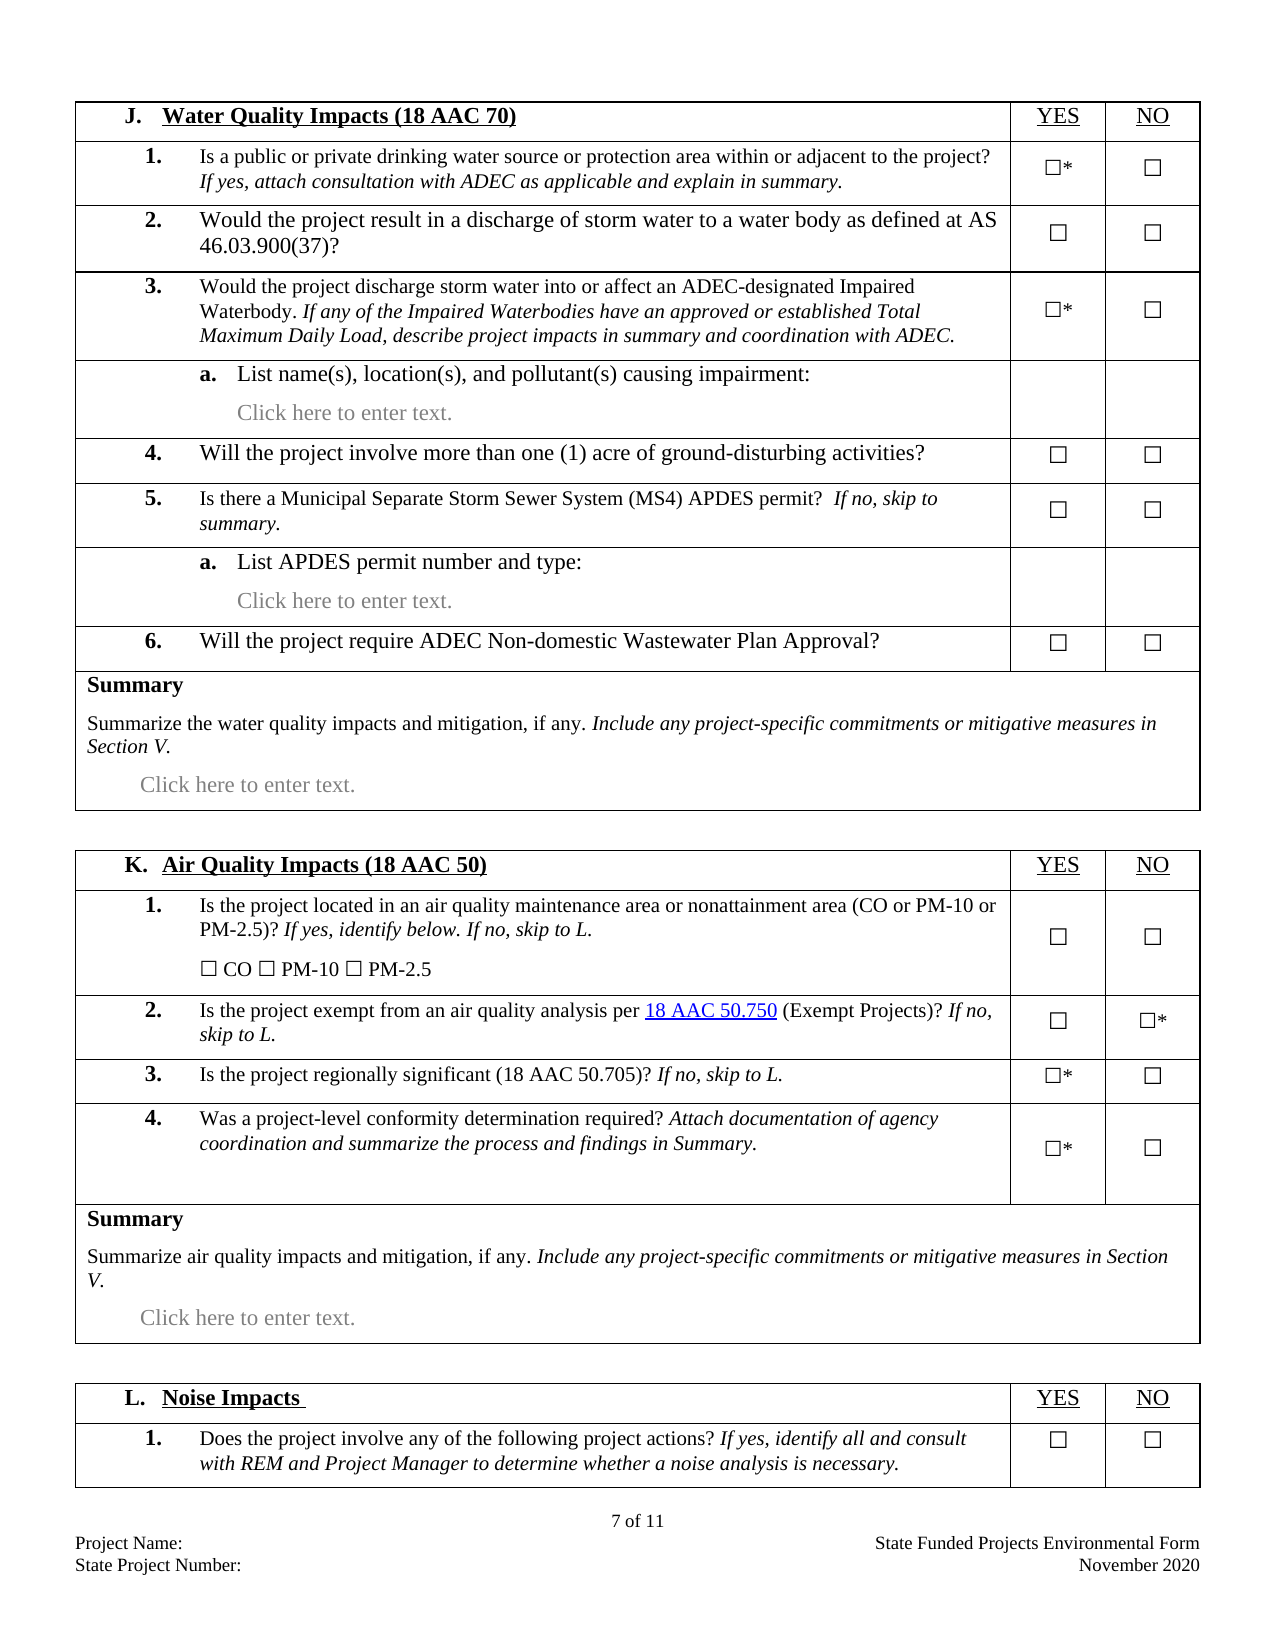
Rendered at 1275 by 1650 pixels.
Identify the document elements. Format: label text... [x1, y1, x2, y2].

table_header Noise Impacts [76, 1384, 1010, 1423]
table_header Water Quality Impacts (18 AAC 70) [76, 103, 1010, 141]
table_cell Is the project regionally significant (18 AAC 50.705)? If no, skip to L. [76, 1060, 1010, 1103]
table_cell Was a project-level conformity determination required? Attach documentation of agency coordination and summarize the process and findings in Summary. [76, 1104, 1010, 1204]
table_header YES [1011, 1384, 1105, 1423]
table_cell Is the project exempt from an air quality analysis per 18 AAC 50.750 (Exempt Projects)? If no, skip to L. [76, 996, 1010, 1058]
table_cell Would the project result in a discharge of storm water to a water body as defined at AS 46.03.900(37)? [76, 206, 1010, 271]
table_cell * [1011, 142, 1105, 205]
table_cell Will the project involve more than one (1) acre of ground-disturbing activities? [76, 439, 1010, 483]
table_cell [1106, 361, 1199, 438]
table_cell * [1011, 1104, 1105, 1204]
table_header YES [1011, 851, 1105, 890]
table_cell [1011, 1424, 1105, 1487]
table_cell Is there a Municipal Separate Storm Sewer System (MS4) APDES permit? If no, skip to summary. [76, 484, 1010, 547]
table_cell Summary Summarize the water quality impacts and mitigation, if any. Include any project-specific commitments or mitigative measures in Section V. [76, 672, 1199, 810]
table_header Air Quality Impacts (18 AAC 50) [76, 851, 1010, 890]
table_cell Summary Summarize air quality impacts and mitigation, if any. Include any project-specific commitments or mitigative measures in Section V. [76, 1205, 1199, 1343]
table_cell * [1011, 273, 1105, 359]
table_cell [1011, 361, 1105, 438]
table_header YES [1011, 103, 1105, 141]
table_cell Will the project require ADEC Non-domestic Wastewater Plan Approval? [76, 627, 1010, 671]
table_header NO [1106, 1384, 1199, 1423]
table_cell [1106, 548, 1199, 626]
table_cell * [1011, 1060, 1105, 1103]
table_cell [76, 1424, 1010, 1487]
table_header NO [1106, 851, 1199, 890]
table_header NO [1106, 103, 1199, 141]
table_cell Is a public or private drinking water source or protection area within or adjacent to the project? If yes, attach consultation with ADEC as applicable and explain in summary. [76, 142, 1010, 205]
table_cell [1011, 548, 1105, 626]
table_cell * [1106, 996, 1199, 1058]
table_cell Is the project located in an air quality maintenance area or nonattainment area (CO or PM-10 or PM-2.5)? If yes, identify below. If no, skip to L. CO PM-10 PM-2.5 [76, 891, 1010, 994]
table_cell Would the project discharge storm water into or affect an ADEC-designated Impaired Waterbody. If any of the Impaired Waterbodies have an approved or established Total Maximum Daily Load, describe project impacts in summary and coordination with ADEC. [76, 273, 1010, 359]
table_cell List name(s), location(s), and pollutant(s) causing impairment: [76, 361, 1010, 438]
table_cell List APDES permit number and type: [76, 548, 1010, 626]
